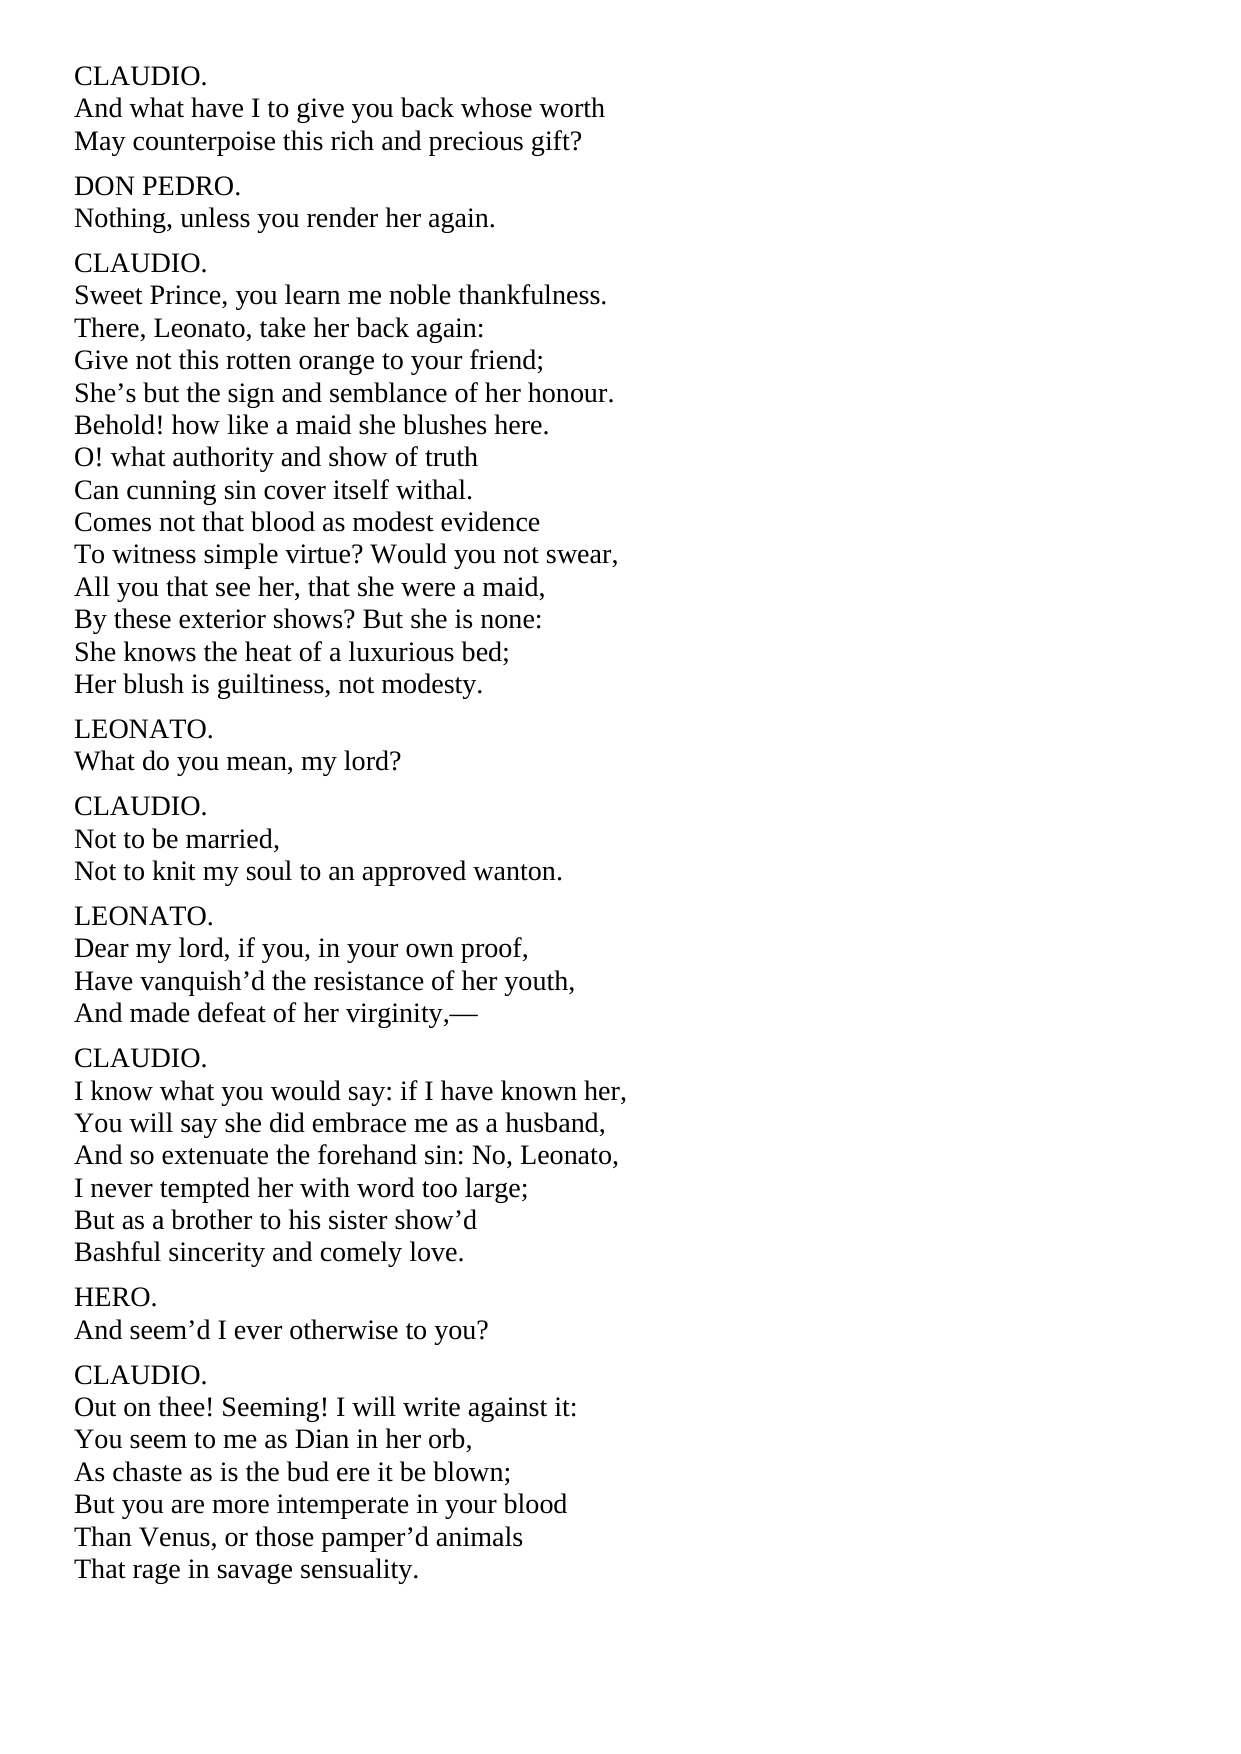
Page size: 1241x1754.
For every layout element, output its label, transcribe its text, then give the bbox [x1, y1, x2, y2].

text CLAUDIO. Not to be married, Not to knit my soul to an approved wanton. [74, 789, 1167, 887]
text LEONATO. What do you mean, my lord? [74, 712, 1167, 777]
text CLAUDIO. Sweet Prince, you learn me noble thankfulness. There, Leonato, take her back again: Give not this rotten orange to your friend; She’s but the sign and semblance of her honour. Behold! how like a maid she blushes here. O! what authority and show of truth Can cunning sin cover itself withal. Comes not that blood as modest evidence To witness simple virtue? Would you not swear, All you that see her, that she were a maid, By these exterior shows? But she is none: She knows the heat of a luxurious bed; Her blush is guiltiness, not modesty. [74, 246, 1167, 699]
text CLAUDIO. I know what you would say: if I have known her, You will say she did embrace me as a husband, And so extenuate the forehand sin: No, Leonato, I never tempted her with word too large; But as a brother to his sister show’d Bashful sincerity and comely love. [74, 1041, 1167, 1268]
text DON PEDRO. Nothing, unless you render her again. [74, 169, 1167, 233]
text CLAUDIO. And what have I to give you back whose worth May counterpoise this rich and precious gift? [74, 59, 1167, 156]
text HERO. And seem’d I ever otherwise to you? [74, 1280, 1167, 1345]
text CLAUDIO. Out on thee! Seeming! I will write against it: You seem to me as Dian in her orb, As chaste as is the bud ere it be blown; But you are more intemperate in your blood Than Venus, or those pamper’d animals That rage in savage sensuality. [74, 1358, 1167, 1584]
text LEONATO. Dear my lord, if you, in your own proof, Have vanquish’d the resistance of her youth, And made defeat of her virginity,— [74, 899, 1167, 1029]
